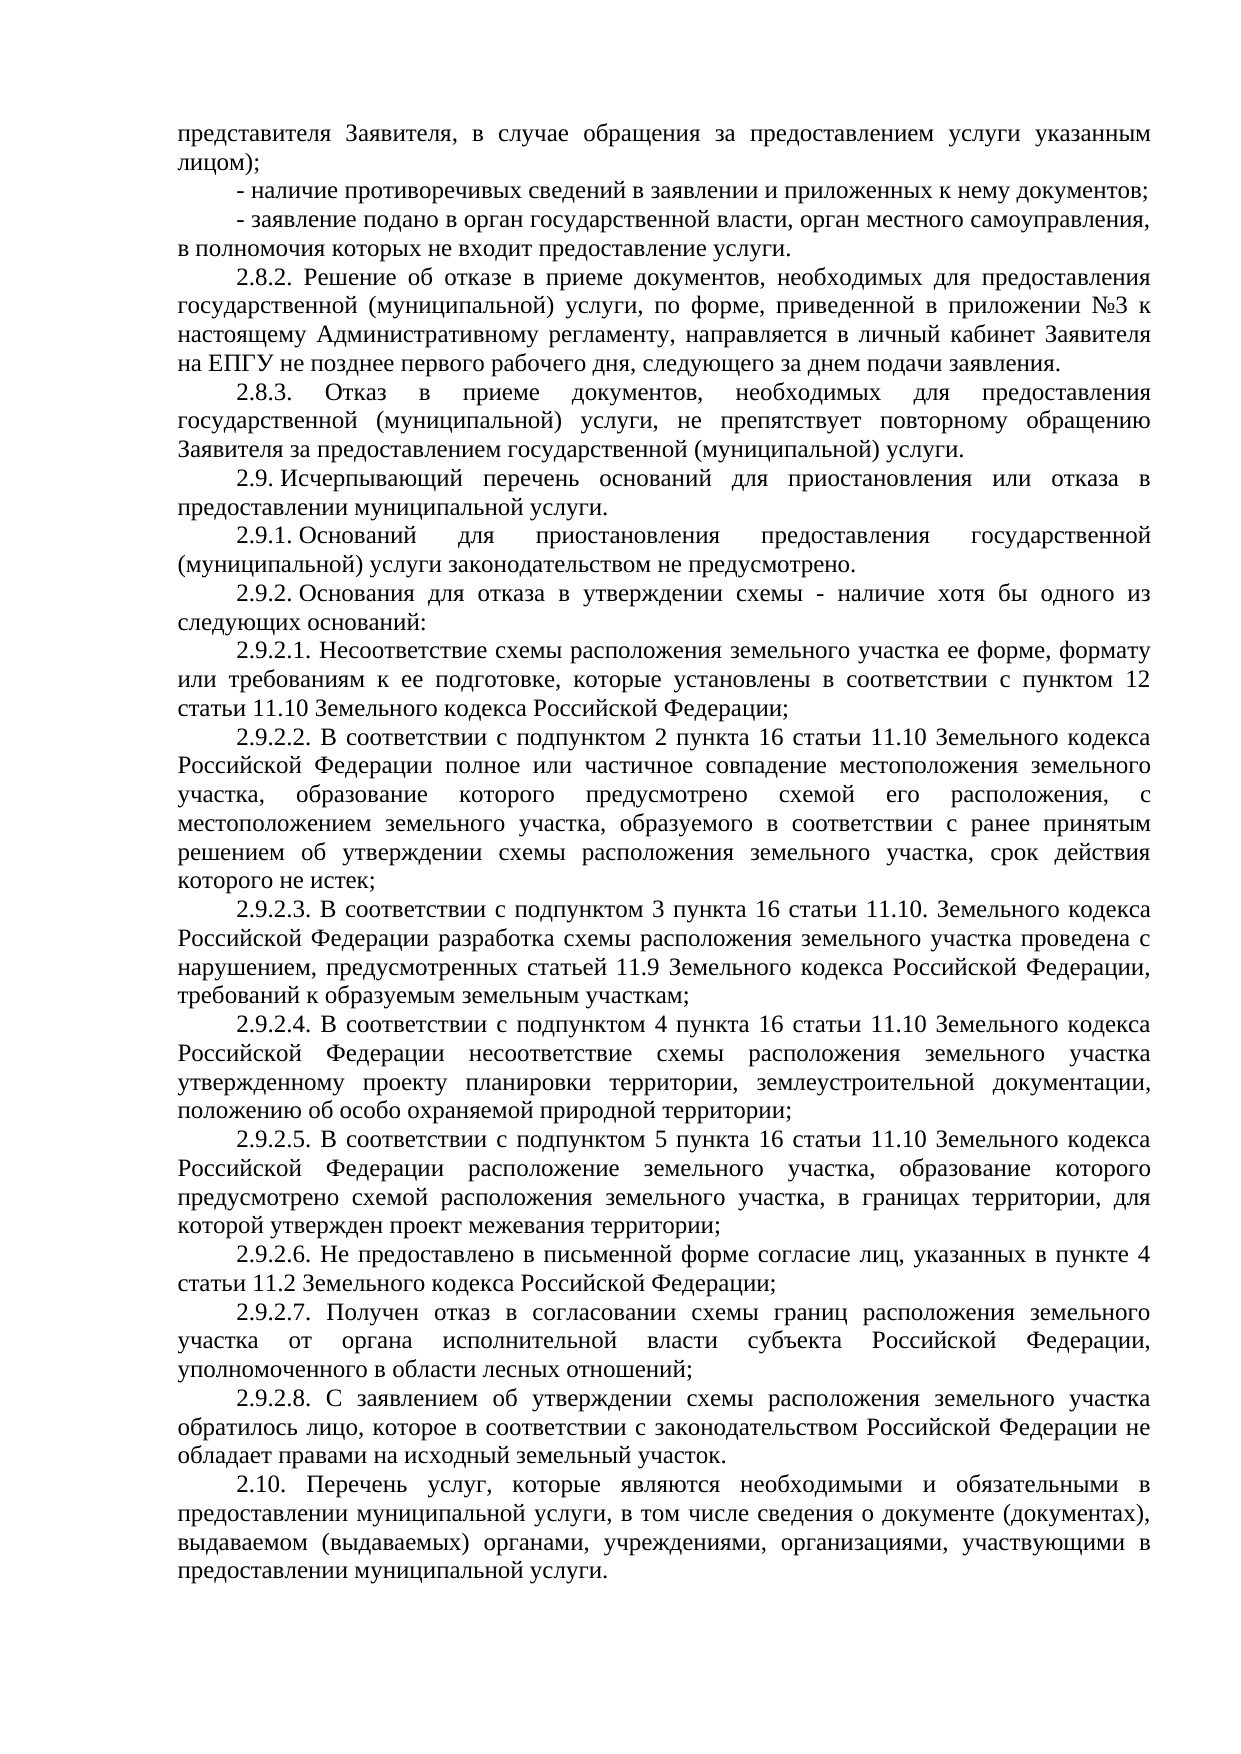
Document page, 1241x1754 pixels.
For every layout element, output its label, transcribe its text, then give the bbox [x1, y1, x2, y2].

text 2.9.2.2. В соответствии с подпунктом 2 пункта 16 статьи 11.10 Земельного кодекса Российской Федерации полное или частичное совпадение местоположения земельного участка, образование которого предусмотрено схемой его расположения, с местоположением земельного участка, образуемого в соответствии с ранее принятым решением об утверждении схемы расположения земельного участка, срок действия которого не истек; [177, 722, 1152, 894]
text 2.9.2.5. В соответствии с подпунктом 5 пункта 16 статьи 11.10 Земельного кодекса Российской Федерации расположение земельного участка, образование которого предусмотрено схемой расположения земельного участка, в границах территории, для которой утвержден проект межевания территории; [177, 1124, 1152, 1239]
text 2.9.2.1. Несоответствие схемы расположения земельного участка ее форме, формату или требованиям к ее подготовке, которые установлены в соответствии с пунктом 12 статьи 11.10 Земельного кодекса Российской Федерации; [177, 636, 1152, 722]
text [177, 118, 1152, 176]
text 2.9.2.3. В соответствии с подпунктом 3 пункта 16 статьи 11.10. Земельного кодекса Российской Федерации разработка схемы расположения земельного участка проведена с нарушением, предусмотренных статьей 11.9 Земельного кодекса Российской Федерации, требований к образуемым земельным участкам; [177, 894, 1152, 1009]
text 2.9.2.4. В соответствии с подпунктом 4 пункта 16 статьи 11.10 Земельного кодекса Российской Федерации несоответствие схемы расположения земельного участка утвержденному проекту планировки территории, землеустроительной документации, положению об особо охраняемой природной территории; [177, 1009, 1152, 1124]
text - заявление подано в орган государственной власти, орган местного самоуправления, в полномочия которых не входит предоставление услуги. [177, 204, 1152, 262]
text 2.8.3. Отказ в приеме документов, необходимых для предоставления государственной (муниципальной) услуги, не препятствует повторному обращению Заявителя за предоставлением государственной (муниципальной) услуги. [177, 377, 1152, 463]
text 2.10. Перечень услуг, которые являются необходимыми и обязательными в предоставлении муниципальной услуги, в том числе сведения о документе (документах), выдаваемом (выдаваемых) органами, учреждениями, организациями, участвующими в предоставлении муниципальной услуги. [177, 1469, 1152, 1584]
text 2.9.2.7. Получен отказ в согласовании схемы границ расположения земельного участка от органа исполнительной власти субъекта Российской Федерации, уполномоченного в области лесных отношений; [177, 1297, 1152, 1383]
text 2.9.2.8. С заявлением об утверждении схемы расположения земельного участка обратилось лицо, которое в соответствии с законодательством Российской Федерации не обладает правами на исходный земельный участок. [177, 1383, 1152, 1469]
text 2.8.2. Решение об отказе в приеме документов, необходимых для предоставления государственной (муниципальной) услуги, по форме, приведенной в приложении №3 к настоящему Административному регламенту, направляется в личный кабинет Заявителя на ЕПГУ не позднее первого рабочего дня, следующего за днем подачи заявления. [177, 262, 1152, 377]
text 2.9.2. Основания для отказа в утверждении схемы - наличие хотя бы одного из следующих оснований: [177, 578, 1152, 636]
text - наличие противоречивых сведений в заявлении и приложенных к нему документов; [177, 176, 1152, 204]
text 2.9.2.6. Не предоставлено в письменной форме согласие лиц, указанных в пункте 4 статьи 11.2 Земельного кодекса Российской Федерации; [177, 1239, 1152, 1297]
text 2.9.1. Оснований для приостановления предоставления государственной (муниципальной) услуги законодательством не предусмотрено. [177, 521, 1152, 578]
text 2.9. Исчерпывающий перечень оснований для приостановления или отказа в предоставлении муниципальной услуги. [177, 463, 1152, 521]
